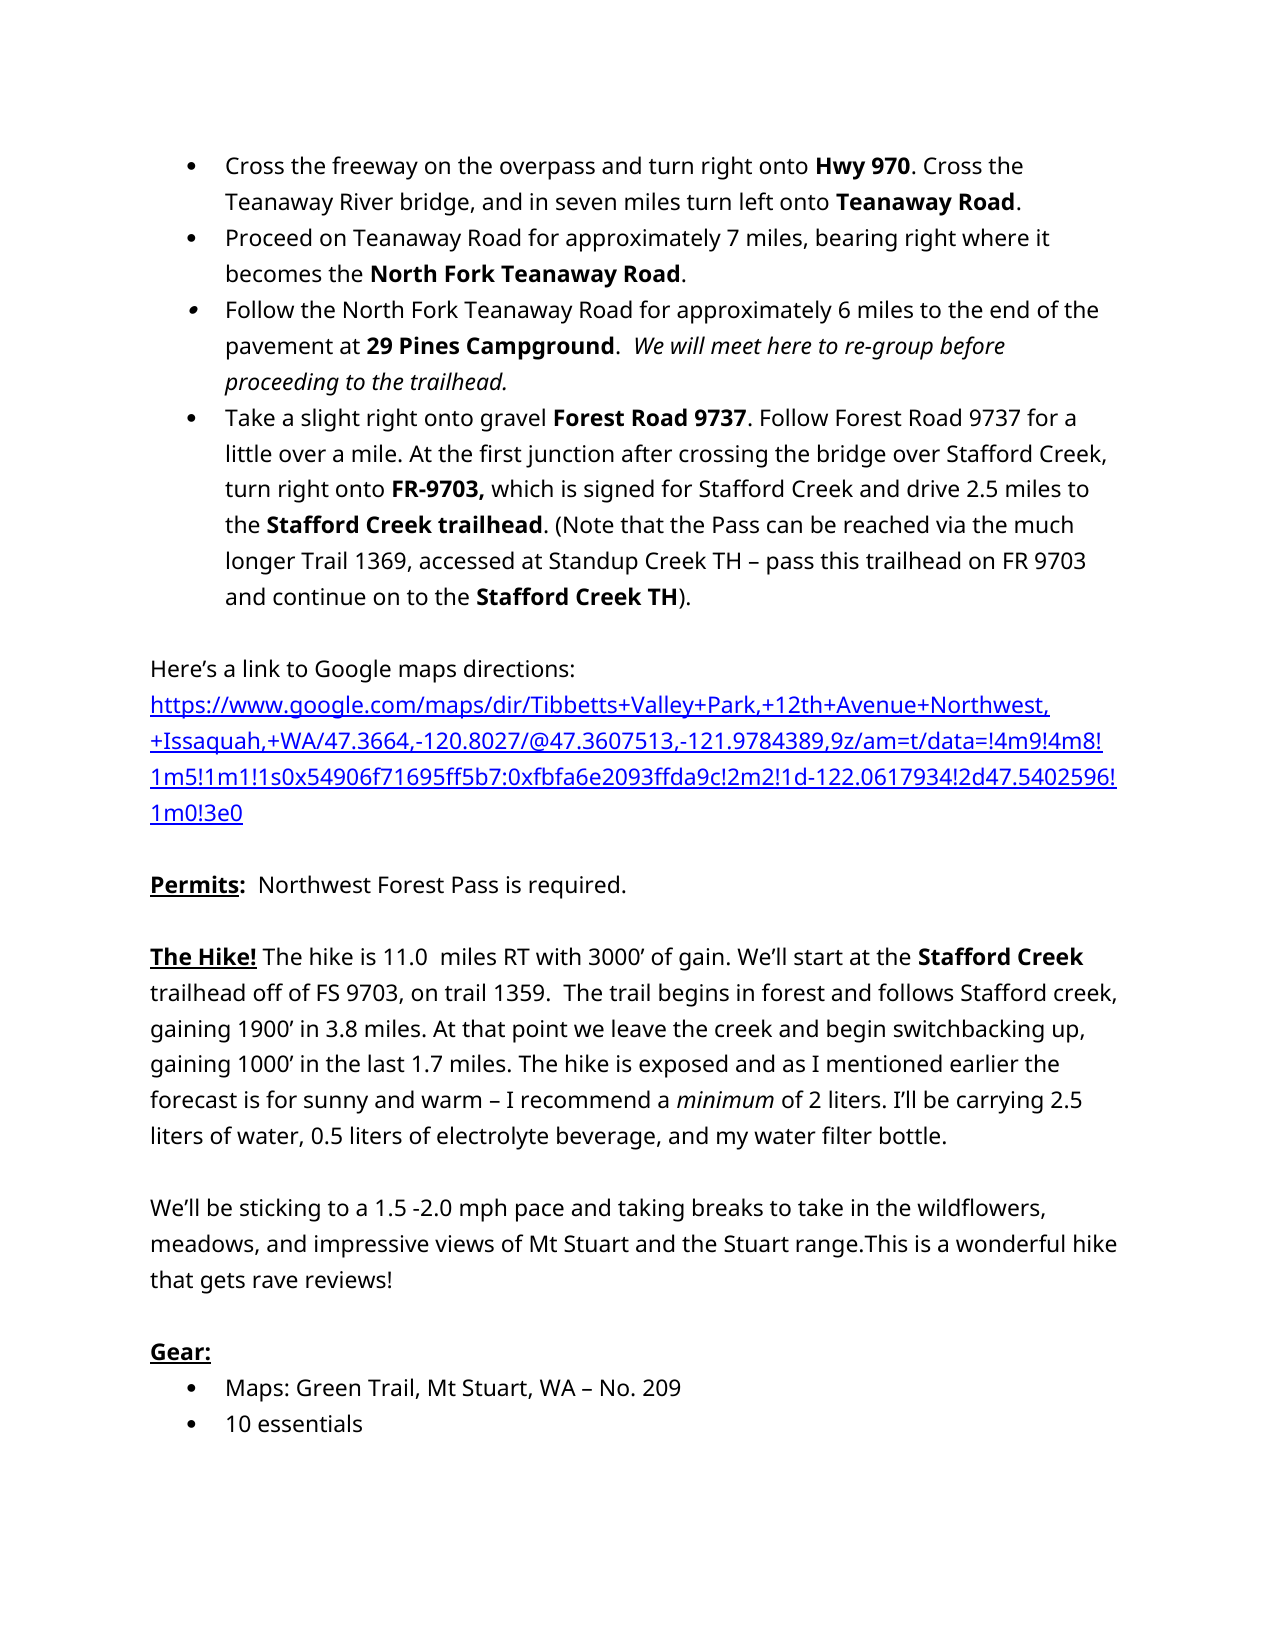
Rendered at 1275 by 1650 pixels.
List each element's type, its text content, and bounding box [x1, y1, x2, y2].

text We’ll be sticking to a 1.5 -2.0 mph pace and taking breaks to take in the wildflowers, meadows, and impressive views of Mt Stuart and the Stuart range.This is a wonderful hike that gets rave reviews! [150, 1192, 1125, 1295]
list Take a slight right onto gravel Forest Road 9737. Follow Forest Road 9737 for a little over a mile. At the first junction after crossing the bridge over Stafford Creek, turn right onto FR-9703, which is signed for Stafford Creek and drive 2.5 miles to the Stafford Creek trailhead. (Note that the Pass can be reached via the much longer Trail 1369, accessed at Standup Creek TH – pass this trailhead on FR 9703 and continue on to the Stafford Creek TH). [187, 402, 1125, 612]
list Proceed on Teanaway Road for approximately 7 miles, bearing right where it becomes the North Fork Teanaway Road. [187, 222, 1125, 289]
text Gear: [150, 1336, 1125, 1367]
text Permits: Northwest Forest Pass is required. [150, 869, 1125, 900]
list Cross the freeway on the overpass and turn right onto Hwy 970. Cross the Teanaway River bridge, and in seven miles turn left onto Teanaway Road. [187, 150, 1125, 217]
text https://www.google.com/maps/dir/Tibbetts+Valley+Park,+12th+Avenue+Northwest,+Issaquah,+WA/47.3664,-120.8027/@47.3607513,-121.9784389,9z/am=t/data=!4m9!4m8!1m5!1m1!1s0x54906f71695ff5b7:0xfbfa6e2093ffda9c!2m2!1d-122.0617934!2d47.5402596!1m0!3e0 [150, 689, 1125, 828]
list Maps: Green Trail, Mt Stuart, WA – No. 209 [187, 1372, 1125, 1403]
text Here’s a link to Google maps directions: [150, 653, 1125, 684]
list Follow the North Fork Teanaway Road for approximately 6 miles to the end of the pavement at 29 Pines Campground. We will meet here to re-group before proceeding to the trailhead. [187, 294, 1125, 397]
list 10 essentials [187, 1408, 1125, 1439]
text The Hike! The hike is 11.0 miles RT with 3000’ of gain. We’ll start at the Stafford Creek trailhead off of FS 9703, on trail 1359. The trail begins in forest and follows Stafford creek, gaining 1900’ in 3.8 miles. At that point we leave the creek and begin switchbacking up, gaining 1000’ in the last 1.7 miles. The hike is exposed and as I mentioned earlier the forecast is for sunny and warm – I recommend a minimum of 2 liters. I’ll be carrying 2.5 liters of water, 0.5 liters of electrolyte beverage, and my water filter bottle. [150, 941, 1125, 1152]
